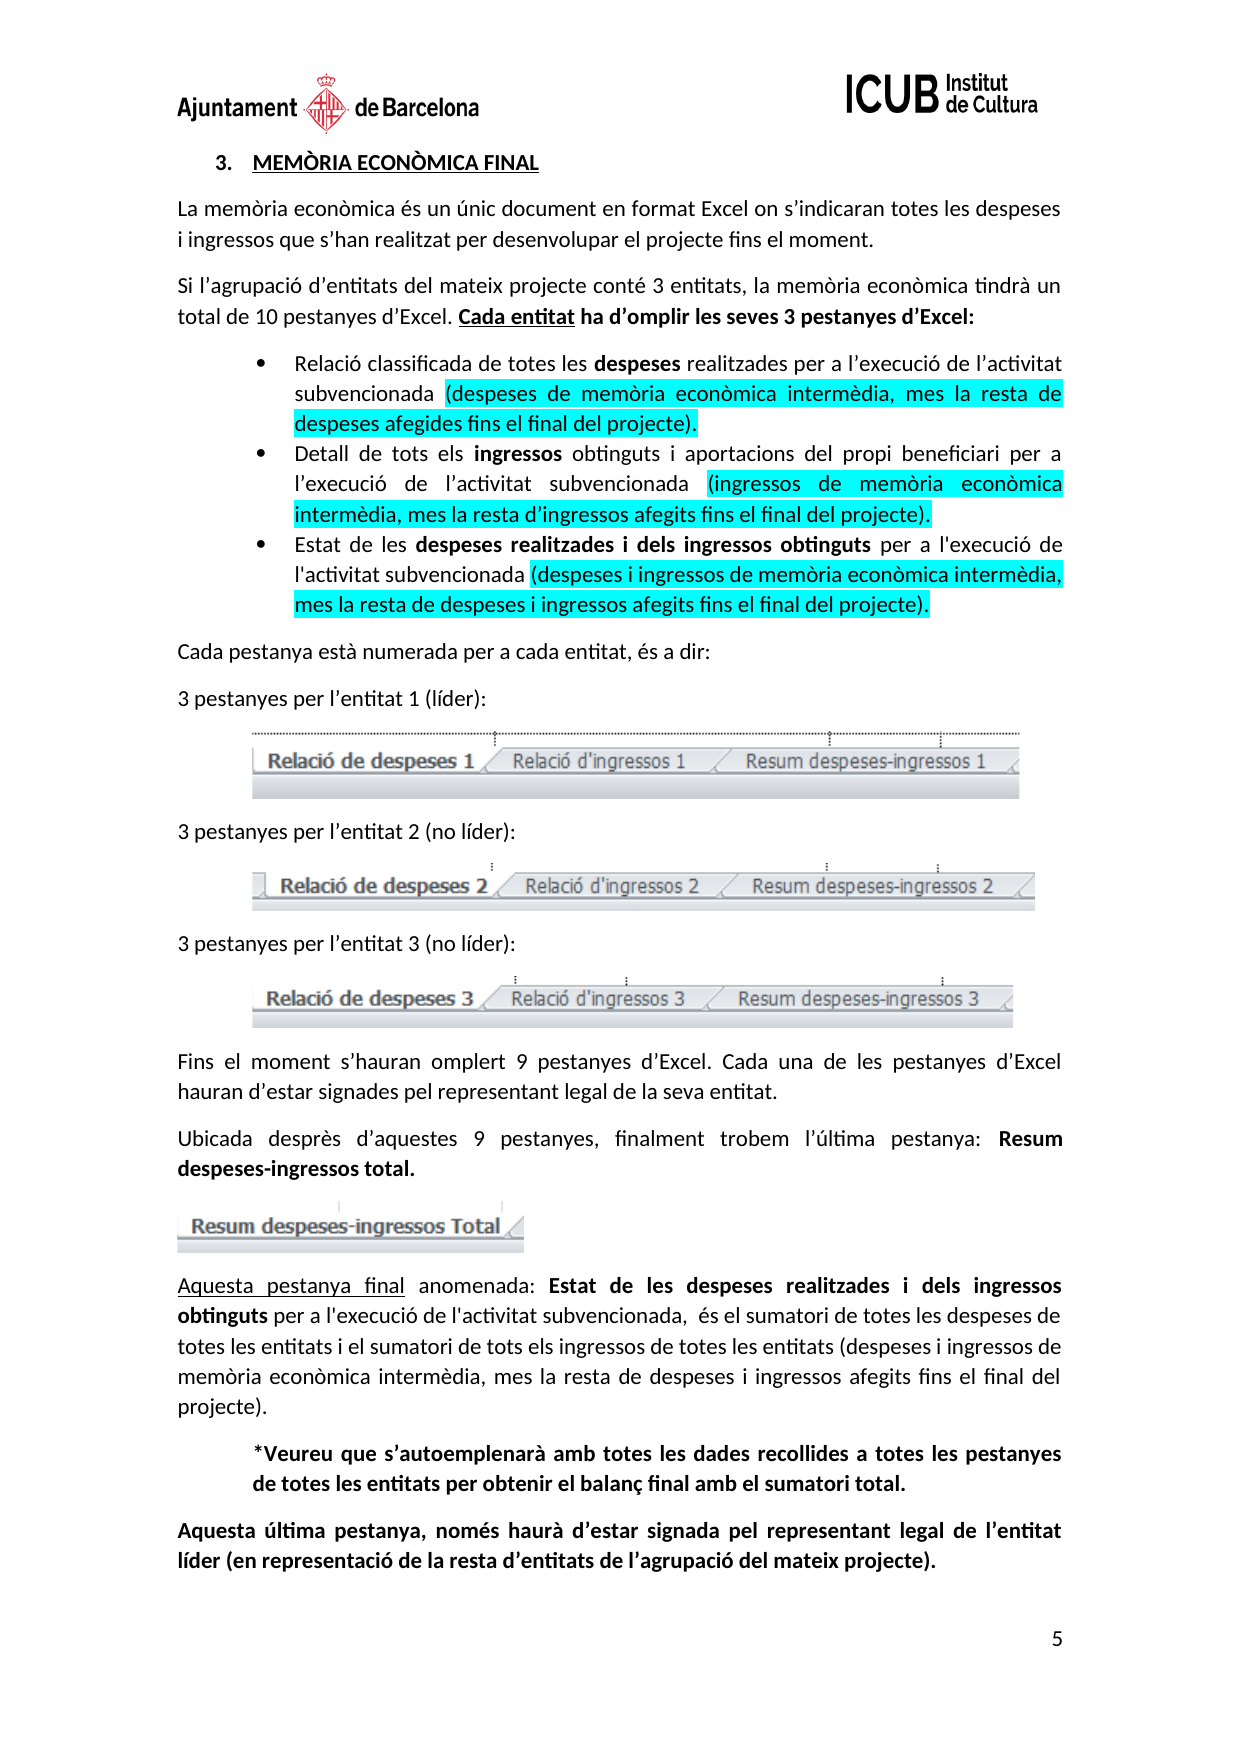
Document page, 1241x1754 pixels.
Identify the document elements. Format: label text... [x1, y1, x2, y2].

text Fins el moment s’hauran omplert 9 pestanyes d’Excel. Cada una de les pestanyes d’Excel hauran d’estar signades pel representant legal de la seva entitat. [177, 1047, 1063, 1105]
text 3 pestanyes per l’entitat 3 (no líder): [177, 929, 1063, 958]
list Estat de les despeses realitzades i dels ingressos obtinguts per a l'execució de l'activitat subvencionada (despeses i ingressos de memòria econòmica intermèdia, mes la resta de despeses i ingressos afegits fins el final del projecte). [257, 530, 1063, 618]
picture [846, 73, 1039, 113]
list Relació classificada de totes les despeses realitzades per a l’execució de l’activitat subvencionada (despeses de memòria econòmica intermèdia, mes la resta de despeses afegides fins el final del projecte). [257, 349, 1063, 437]
text Cada pestanya està numerada per a cada entitat, és a dir: [177, 637, 1063, 665]
text La memòria econòmica és un únic document en format Excel on s’indicaran totes les despeses i ingressos que s’han realitzat per desenvolupar el projecte fins el moment. [177, 194, 1063, 253]
picture [252, 731, 1020, 799]
list Detall de tots els ingressos obtinguts i aportacions del propi beneficiari per a l’execució de l’activitat subvencionada (ingressos de memòria econòmica intermèdia, mes la resta d’ingressos afegits fins el final del projecte). [257, 439, 1063, 528]
picture [252, 976, 1014, 1028]
picture [177, 1201, 524, 1253]
list MEMÒRIA ECONÒMICA FINAL [215, 148, 1063, 176]
text Aquesta pestanya final anomenada: Estat de les despeses realitzades i dels ingressos obtinguts per a l'execució de l'activitat subvencionada, és el sumatori de totes les despeses de totes les entitats i el sumatori de tots els ingressos de totes les entitats (despeses i ingressos de memòria econòmica intermèdia, mes la resta de despeses i ingressos afegits fins el final del projecte). [177, 1271, 1063, 1420]
text Si l’agrupació d’entitats del mateix projecte conté 3 entitats, la memòria econòmica tindrà un total de 10 pestanyes d’Excel. Cada entitat ha d’omplir les seves 3 pestanyes d’Excel: [177, 272, 1063, 330]
text 3 pestanyes per l’entitat 2 (no líder): [177, 817, 1063, 845]
list *Veureu que s’autoemplenarà amb totes les dades recollides a totes les pestanyes de totes les entitats per obtenir el balanç final amb el sumatori total. [252, 1439, 1063, 1497]
text 3 pestanyes per l’entitat 1 (líder): [177, 684, 1063, 712]
picture [177, 73, 479, 134]
text Ubicada desprès d’aquestes 9 pestanyes, finalment trobem l’última pestanya: Resum despeses-ingressos total. [177, 1124, 1063, 1182]
picture [252, 863, 1035, 911]
